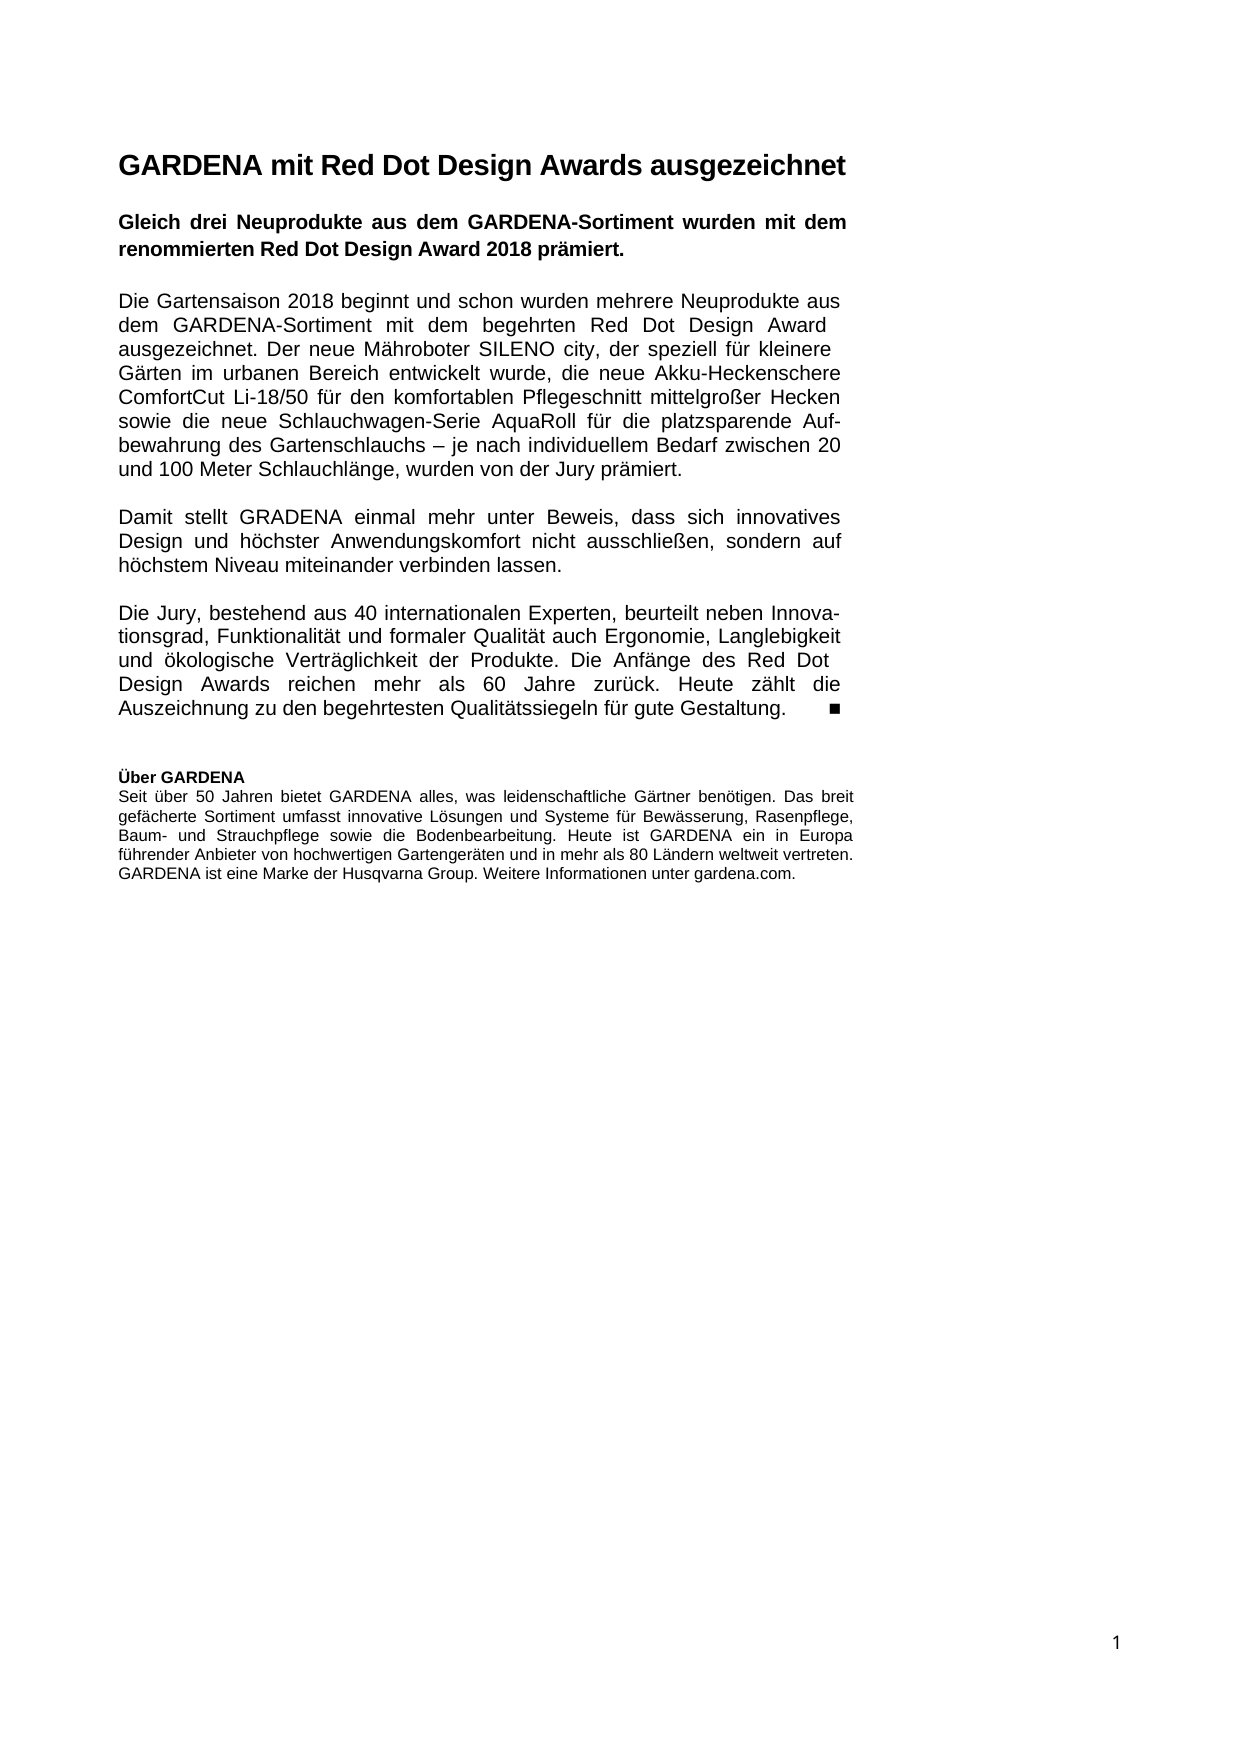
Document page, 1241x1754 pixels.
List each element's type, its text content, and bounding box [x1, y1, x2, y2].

text Die Jury, bestehend aus 40 internationalen Experten, beurteilt neben Innova- tionsgrad, Funktionalität und formaler Qualität auch Ergonomie, Langlebigkeit und ökologische Verträglichkeit der Produkte. Die Anfänge des Red Dot Design Awards reichen mehr als 60 Jahre zurück. Heute zählt die Auszeichnung zu den begehrtesten Qualitätssiegeln für gute Gestaltung. ■ [118, 600, 842, 720]
text GARDENA mit Red Dot Design Awards ausgezeichnet [118, 148, 856, 181]
text Die Gartensaison 2018 beginnt und schon wurden mehrere Neuprodukte aus dem GARDENA-Sortiment mit dem begehrten Red Dot Design Award ausgezeichnet. Der neue Mähroboter SILENO city, der speziell für kleinere Gärten im urbanen Bereich entwickelt wurde, die neue Akku-Heckenschere ComfortCut Li-18/50 für den komfortablen Pflegeschnitt mittelgroßer Hecken sowie die neue Schlauchwagen-Serie AquaRoll für die platzsparende Auf- bewahrung des Gartenschlauchs – je nach individuellem Bedarf zwischen 20 und 100 Meter Schlauchlänge, wurden von der Jury prämiert. [118, 289, 842, 481]
text Damit stellt GRADENA einmal mehr unter Beweis, dass sich innovatives Design und höchster Anwendungskomfort nicht ausschließen, sondern auf höchstem Niveau miteinander verbinden lassen. [118, 504, 842, 576]
text Gleich drei Neuprodukte aus dem GARDENA-Sortiment wurden mit dem renommierten Red Dot Design Award 2018 prämiert. [118, 208, 856, 262]
text Über GARDENA [118, 768, 768, 787]
text Seit über 50 Jahren bietet GARDENA alles, was leidenschaftliche Gärtner benötigen. Das breit gefächerte Sortiment umfasst innovative Lösungen und Systeme für Bewässerung, Rasenpflege, Baum- und Strauchpflege sowie die Bodenbearbeitung. Heute ist GARDENA ein in Europa führender Anbieter von hochwertigen Gartengeräten und in mehr als 80 Ländern weltweit vertreten. GARDENA ist eine Marke der Husqvarna Group. Weitere Informationen unter gardena.com. [118, 787, 854, 883]
